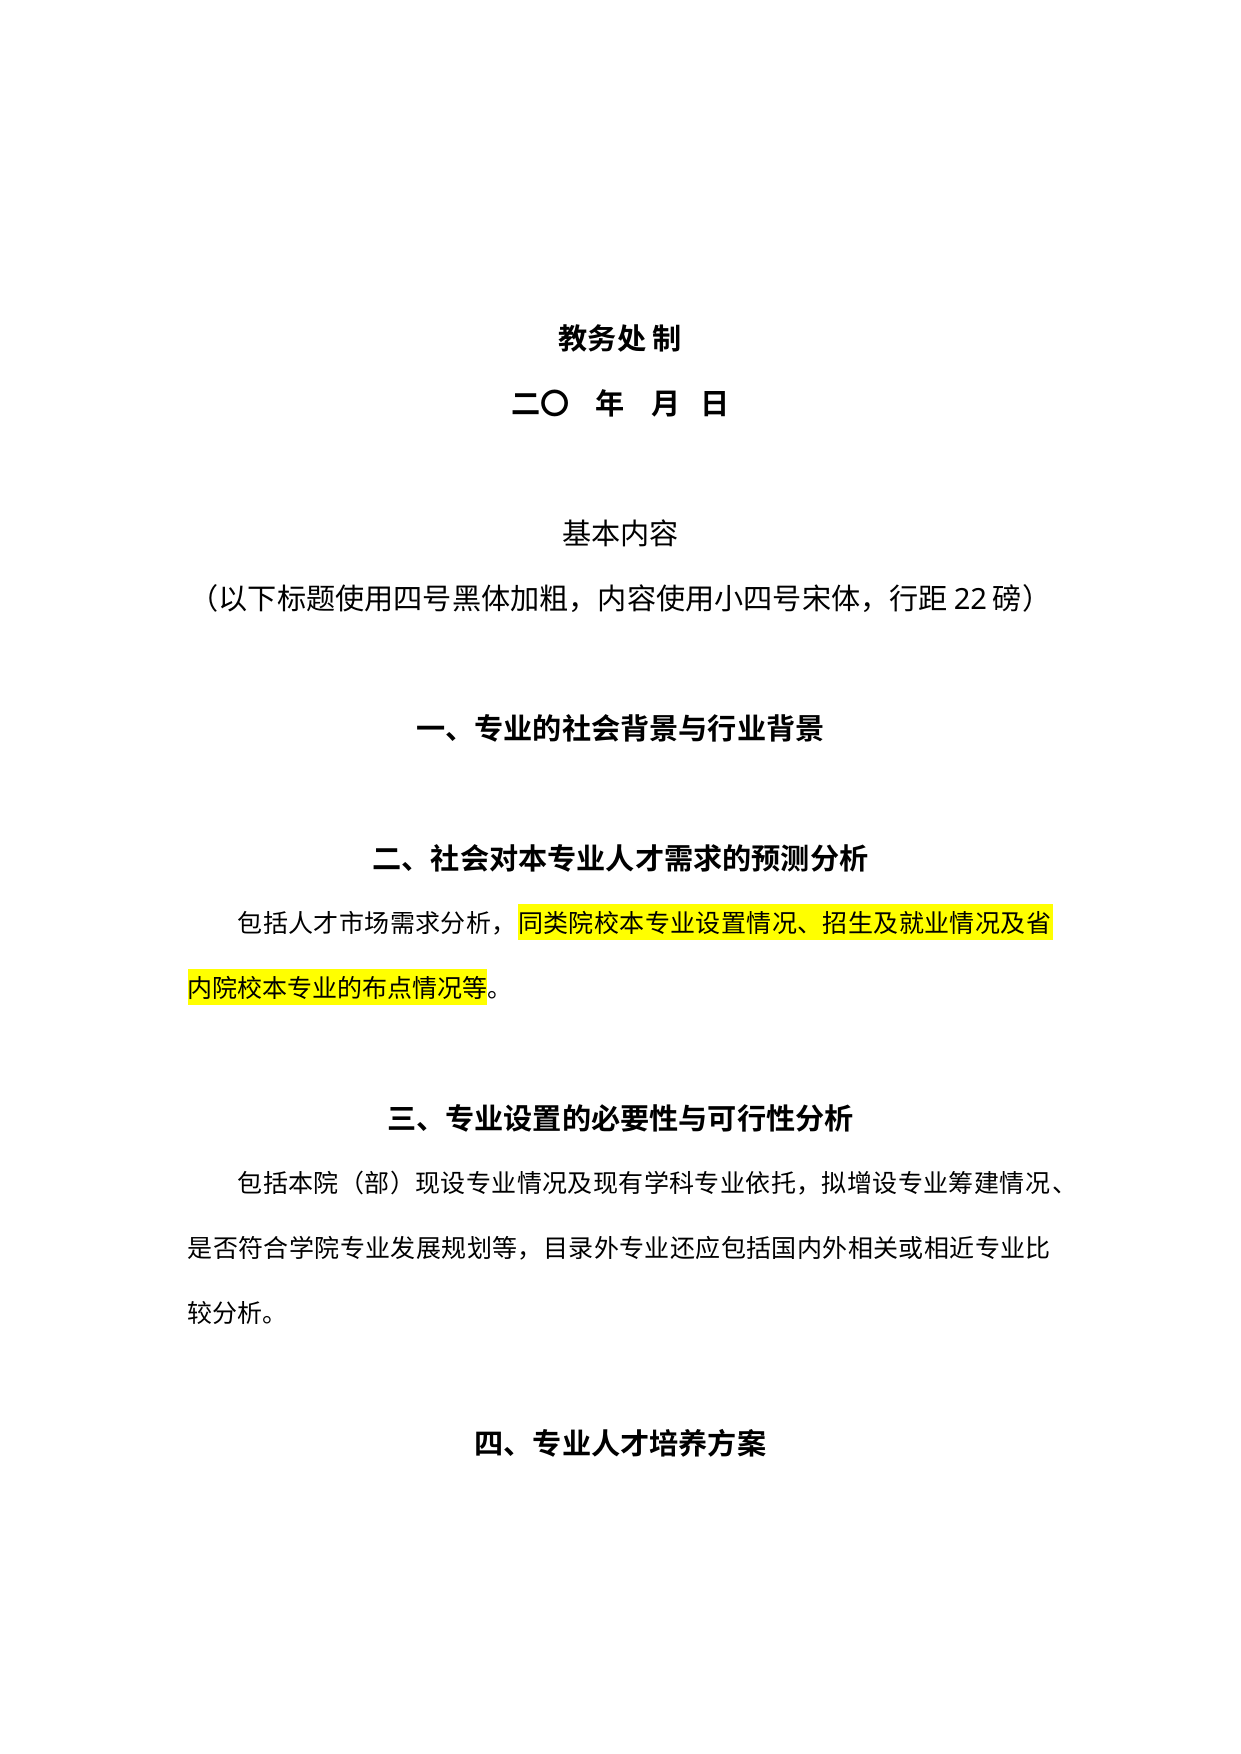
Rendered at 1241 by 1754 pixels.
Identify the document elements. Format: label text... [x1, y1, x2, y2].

text 基本内容 [187, 499, 1053, 564]
text 四、专业人才培养方案 [187, 1409, 1053, 1474]
text 三、专业设置的必要性与可行性分析 [187, 1084, 1053, 1149]
text 二、社会对本专业人才需求的预测分析 [187, 824, 1053, 889]
text 包括人才市场需求分析，同类院校本专业设置情况、招生及就业情况及省内院校本专业的布点情况等。 [187, 889, 1053, 1019]
text 二〇 年 月 日 [187, 369, 1053, 434]
text 包括本院（部）现设专业情况及现有学科专业依托，拟增设专业筹建情况、是否符合学院专业发展规划等，目录外专业还应包括国内外相关或相近专业比较分析。 [187, 1149, 1053, 1344]
text （以下标题使用四号黑体加粗，内容使用小四号宋体，行距22磅） [187, 564, 1053, 629]
text 一、专业的社会背景与行业背景 [187, 694, 1053, 759]
text 教务处 制 [187, 304, 1053, 369]
